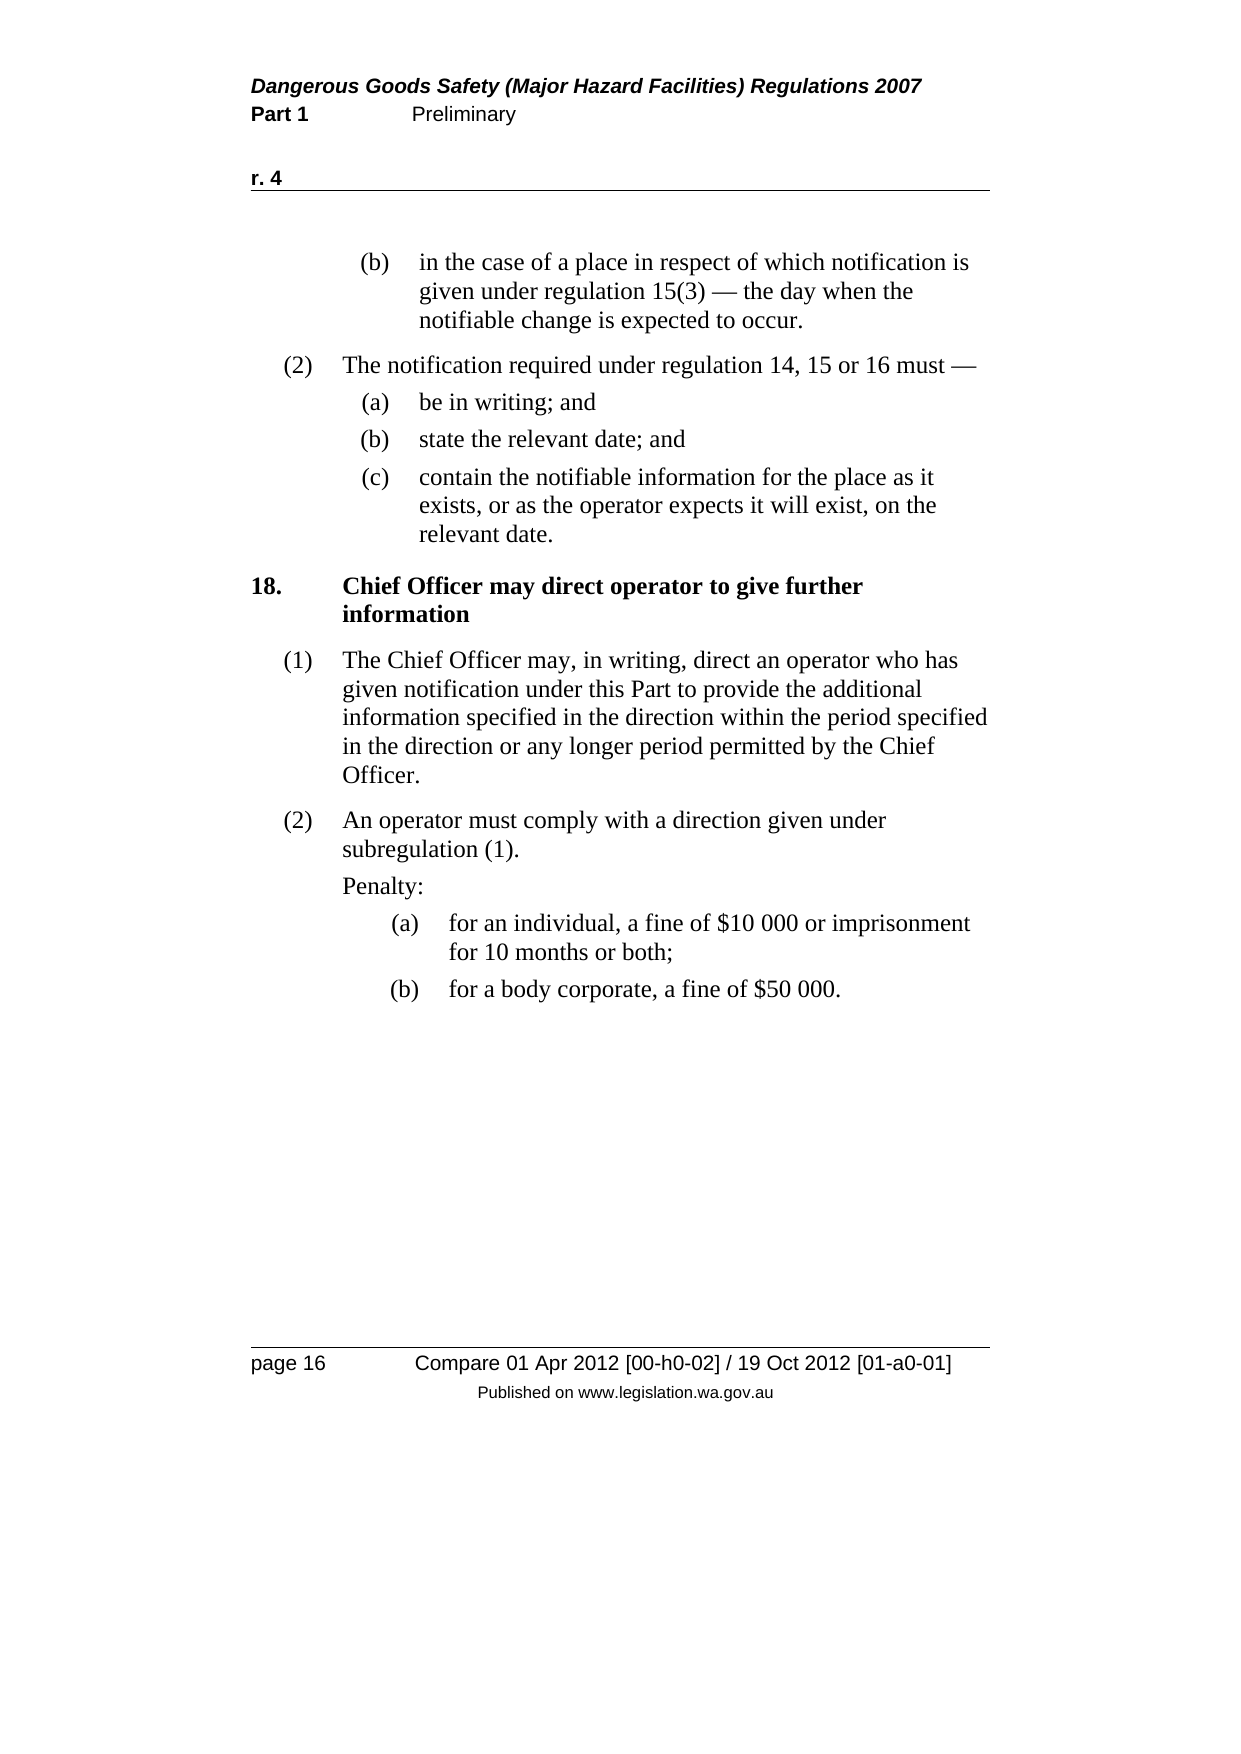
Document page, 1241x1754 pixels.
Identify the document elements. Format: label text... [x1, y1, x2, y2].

text (2) An operator must comply with a direction given under subregulation (1). [251, 805, 990, 863]
text Penalty: [251, 871, 990, 900]
text (c) contain the notifiable information for the place as it exists, or as the operator expects it will exist, on the relevant date. [251, 462, 990, 548]
subtitle 18. Chief Officer may direct operator to give further information [251, 571, 990, 628]
text (2) The notification required under regulation 14, 15 or 16 must — [251, 350, 990, 379]
text (b) state the relevant date; and [251, 424, 990, 453]
text (a) be in writing; and [251, 387, 990, 416]
text (1) The Chief Officer may, in writing, direct an operator who has given notification under this Part to provide the additional information specified in the direction within the period specified in the direction or any longer period permitted by the Chief Officer. [251, 645, 990, 789]
text (b) for a body corporate, a fine of $50 000. [251, 974, 990, 1003]
text (a) for an individual, a fine of $10 000 or imprisonment for 10 months or both; [251, 908, 990, 966]
text (b) in the case of a place in respect of which notification is given under regulation 15(3) — the day when the notifiable change is expected to occur. [251, 247, 990, 334]
